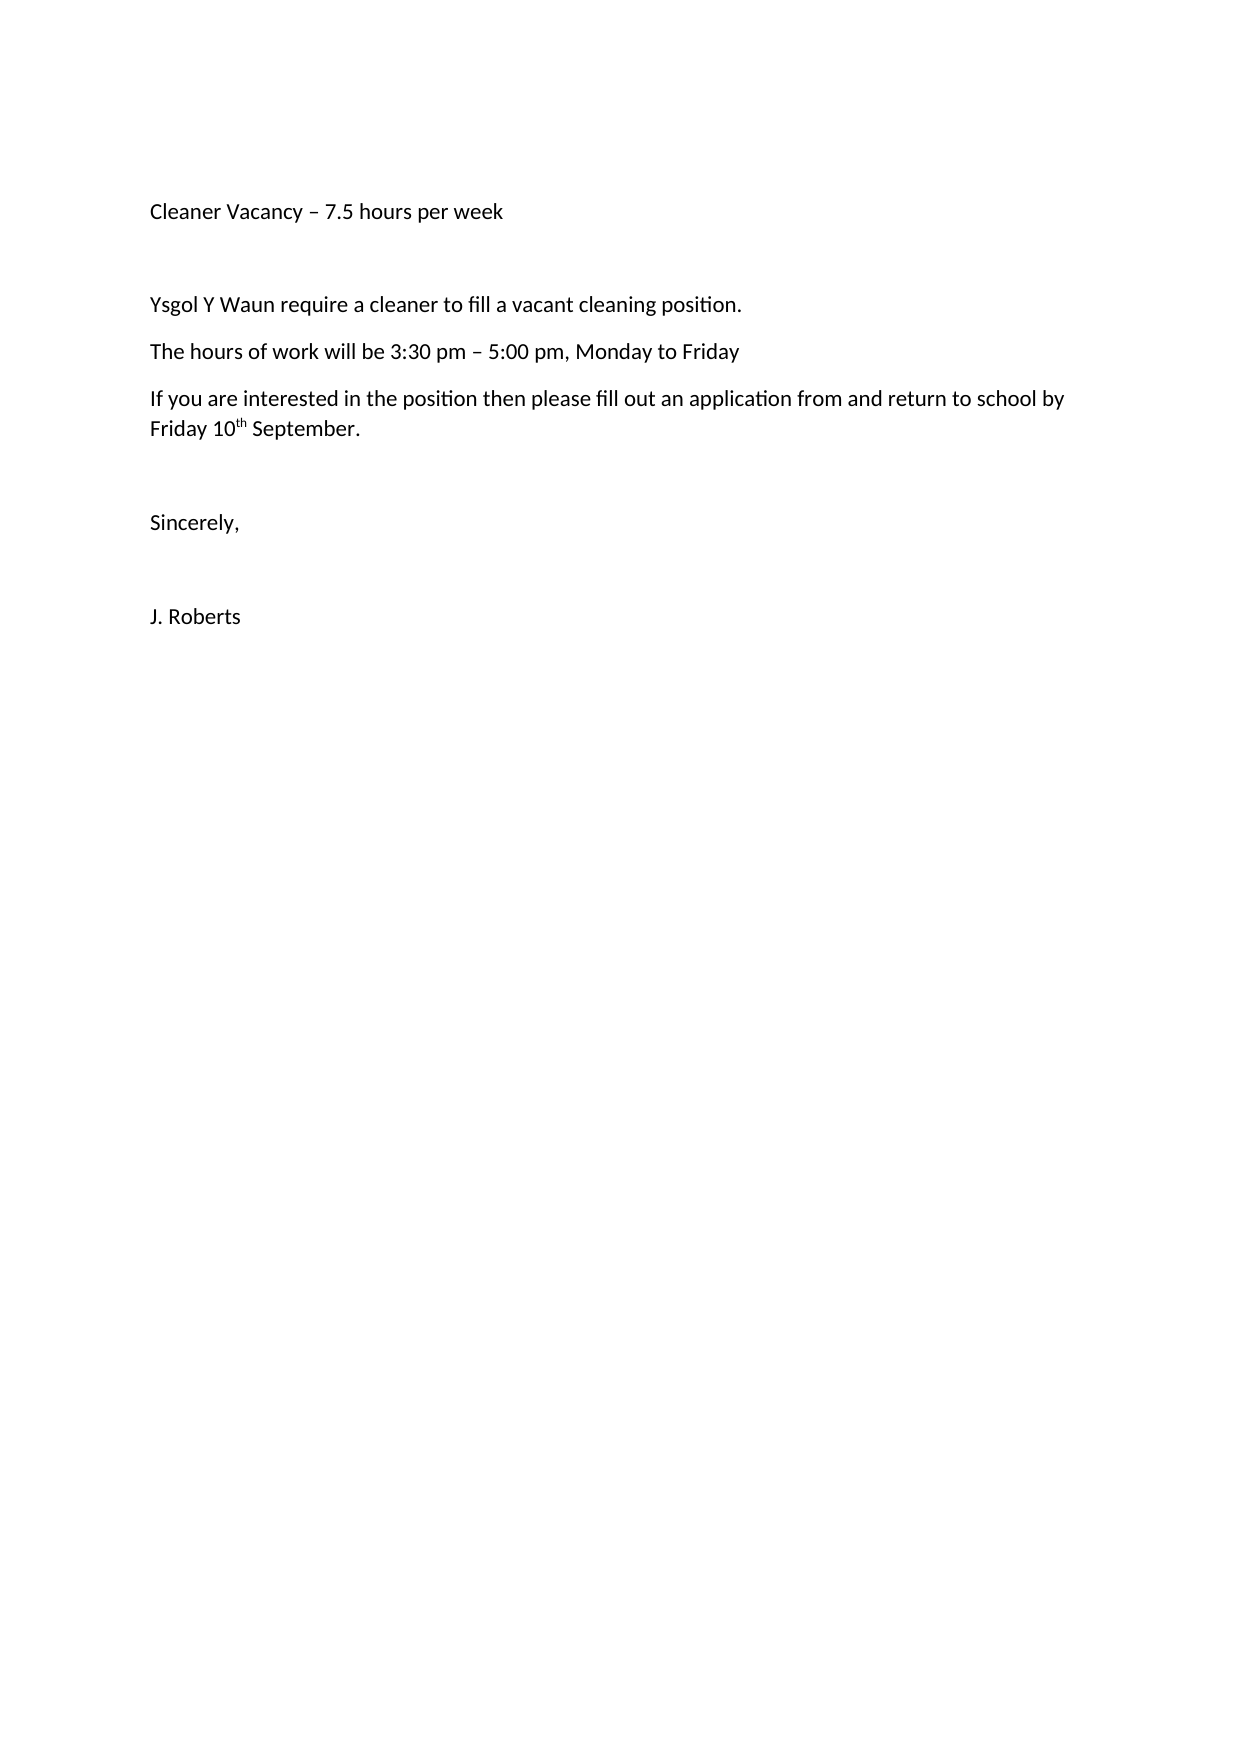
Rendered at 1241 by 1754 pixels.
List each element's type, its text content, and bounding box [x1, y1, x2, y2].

text If you are interested in the position then please fill out an application from and return to school by Friday 10th September. [150, 384, 1090, 443]
text Ysgol Y Waun require a cleaner to fill a vacant cleaning position. [150, 291, 1090, 319]
text J. Roberts [150, 602, 1090, 630]
text The hours of work will be 3:30 pm – 5:00 pm, Monday to Friday [150, 337, 1090, 366]
text Sincerely, [150, 508, 1090, 536]
text Cleaner Vacancy – 7.5 hours per week [150, 197, 1090, 225]
